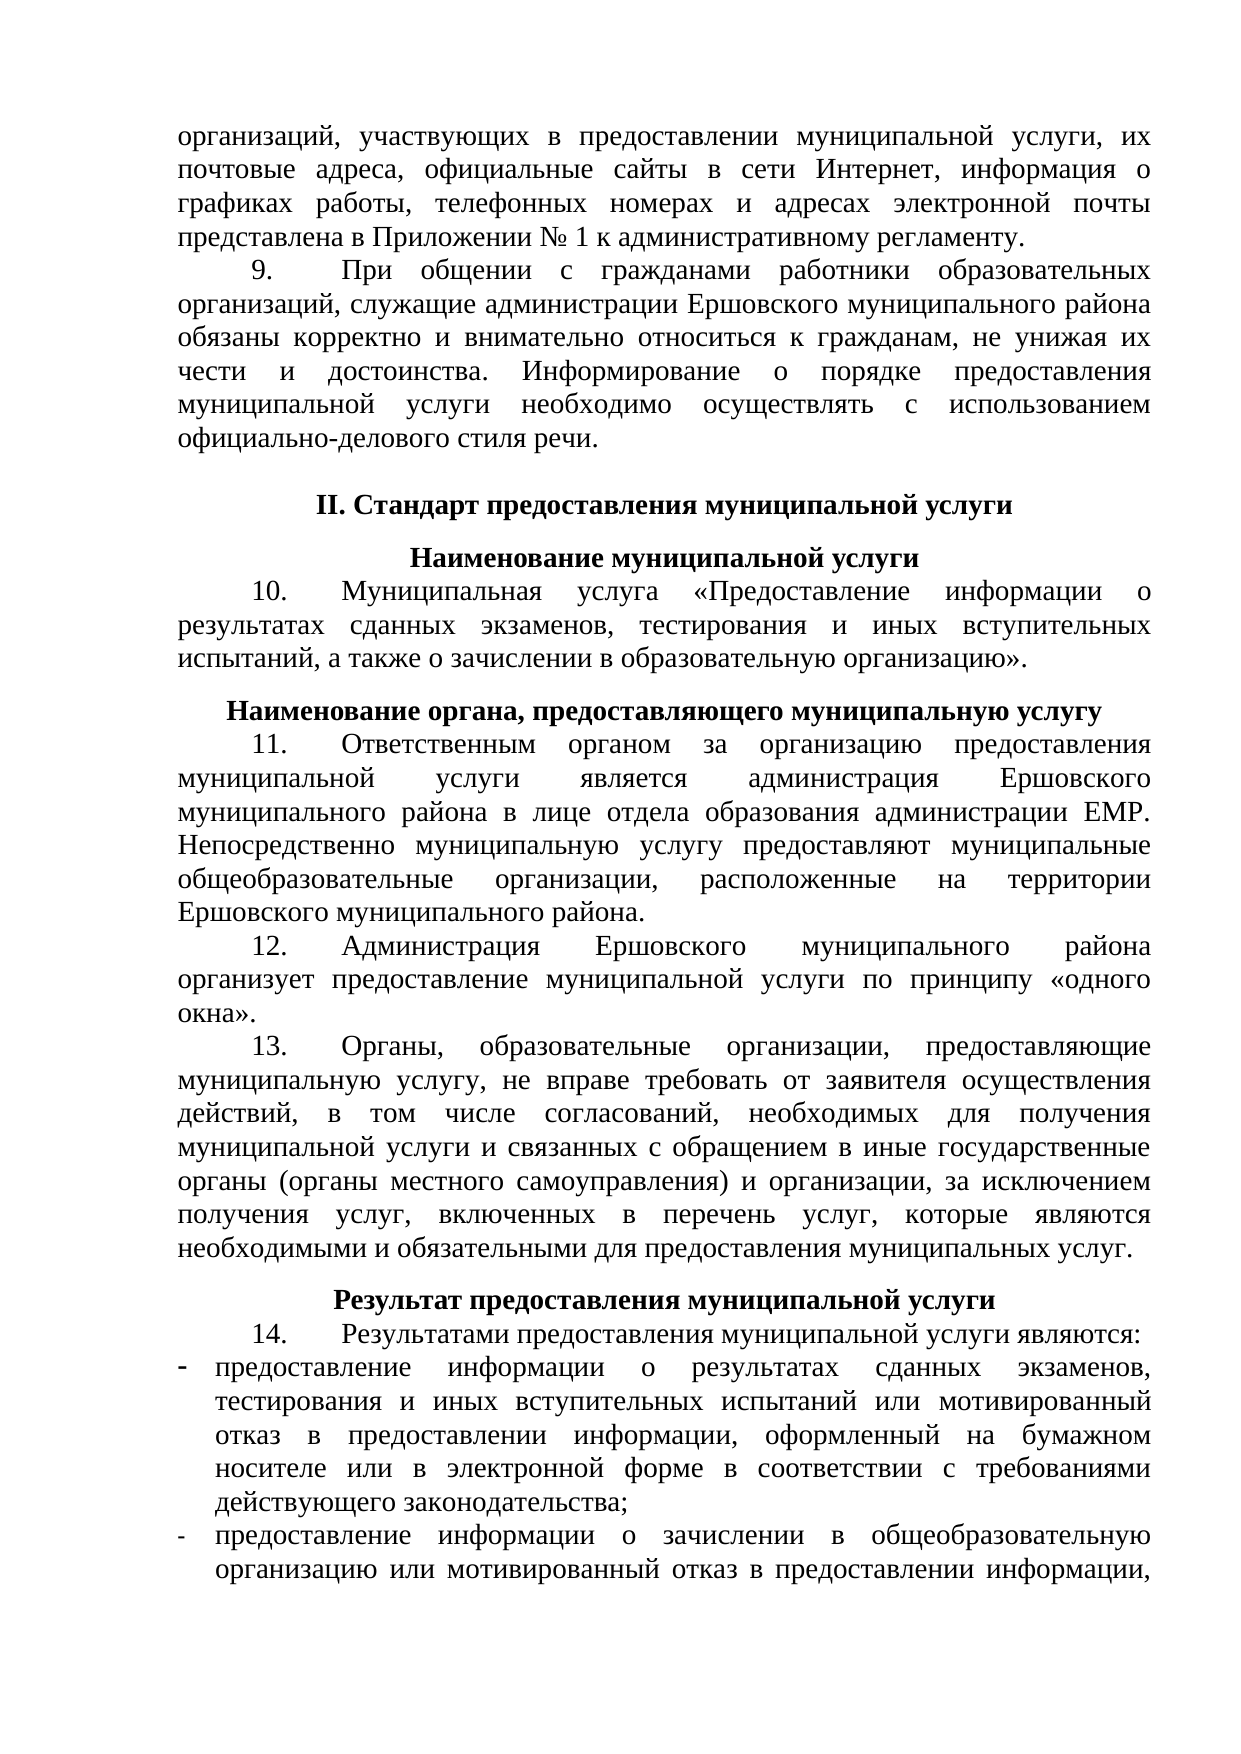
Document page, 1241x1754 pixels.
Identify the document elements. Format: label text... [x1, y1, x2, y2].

list При общении с гражданами работники образовательных организаций, служащие администрации Ершовского муниципального района обязаны корректно и внимательно относиться к гражданам, не унижая их чести и достоинства. Информирование о порядке предоставления муниципальной услуги необходимо осуществлять с использованием официально-делового стиля речи. [177, 252, 1152, 453]
text Результат предоставления муниципальной услуги [177, 1282, 1152, 1316]
list Ответственным органом за организацию предоставления муниципальной услуги является администрация Ершовского муниципального района в лице отдела образования администрации ЕМР. Непосредственно муниципальную услугу предоставляют муниципальные общеобразовательные организации, расположенные на территории Ершовского муниципального района. [177, 727, 1152, 928]
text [177, 118, 1152, 252]
text Наименование органа, предоставляющего муниципальную услугу [177, 693, 1152, 727]
list Администрация Ершовского муниципального района организует предоставление муниципальной услуги по принципу «одного окна». [177, 928, 1152, 1028]
list Органы, образовательные организации, предоставляющие муниципальную услугу, не вправе требовать от заявителя осуществления действий, в том числе согласований, необходимых для получения муниципальной услуги и связанных с обращением в иные государственные органы (органы местного самоуправления) и организации, за исключением получения услуг, включенных в перечень услуг, которые являются необходимыми и обязательными для предоставления муниципальных услуг. [177, 1028, 1152, 1263]
list Муниципальная услуга «Предоставление информации о результатах сданных экзаменов, тестирования и иных вступительных испытаний, а также о зачислении в образовательную организацию». [177, 573, 1152, 674]
list Результатами предоставления муниципальной услуги являются: [177, 1316, 1152, 1349]
text II. Стандарт предоставления муниципальной услуги [177, 487, 1152, 521]
text Наименование муниципальной услуги [177, 540, 1152, 573]
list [177, 1517, 1152, 1584]
list предоставление информации о результатах сданных экзаменов, тестирования и иных вступительных испытаний или мотивированный отказ в предоставлении информации, оформленный на бумажном носителе или в электронной форме в соответствии с требованиями действующего законодательства; [177, 1349, 1152, 1517]
